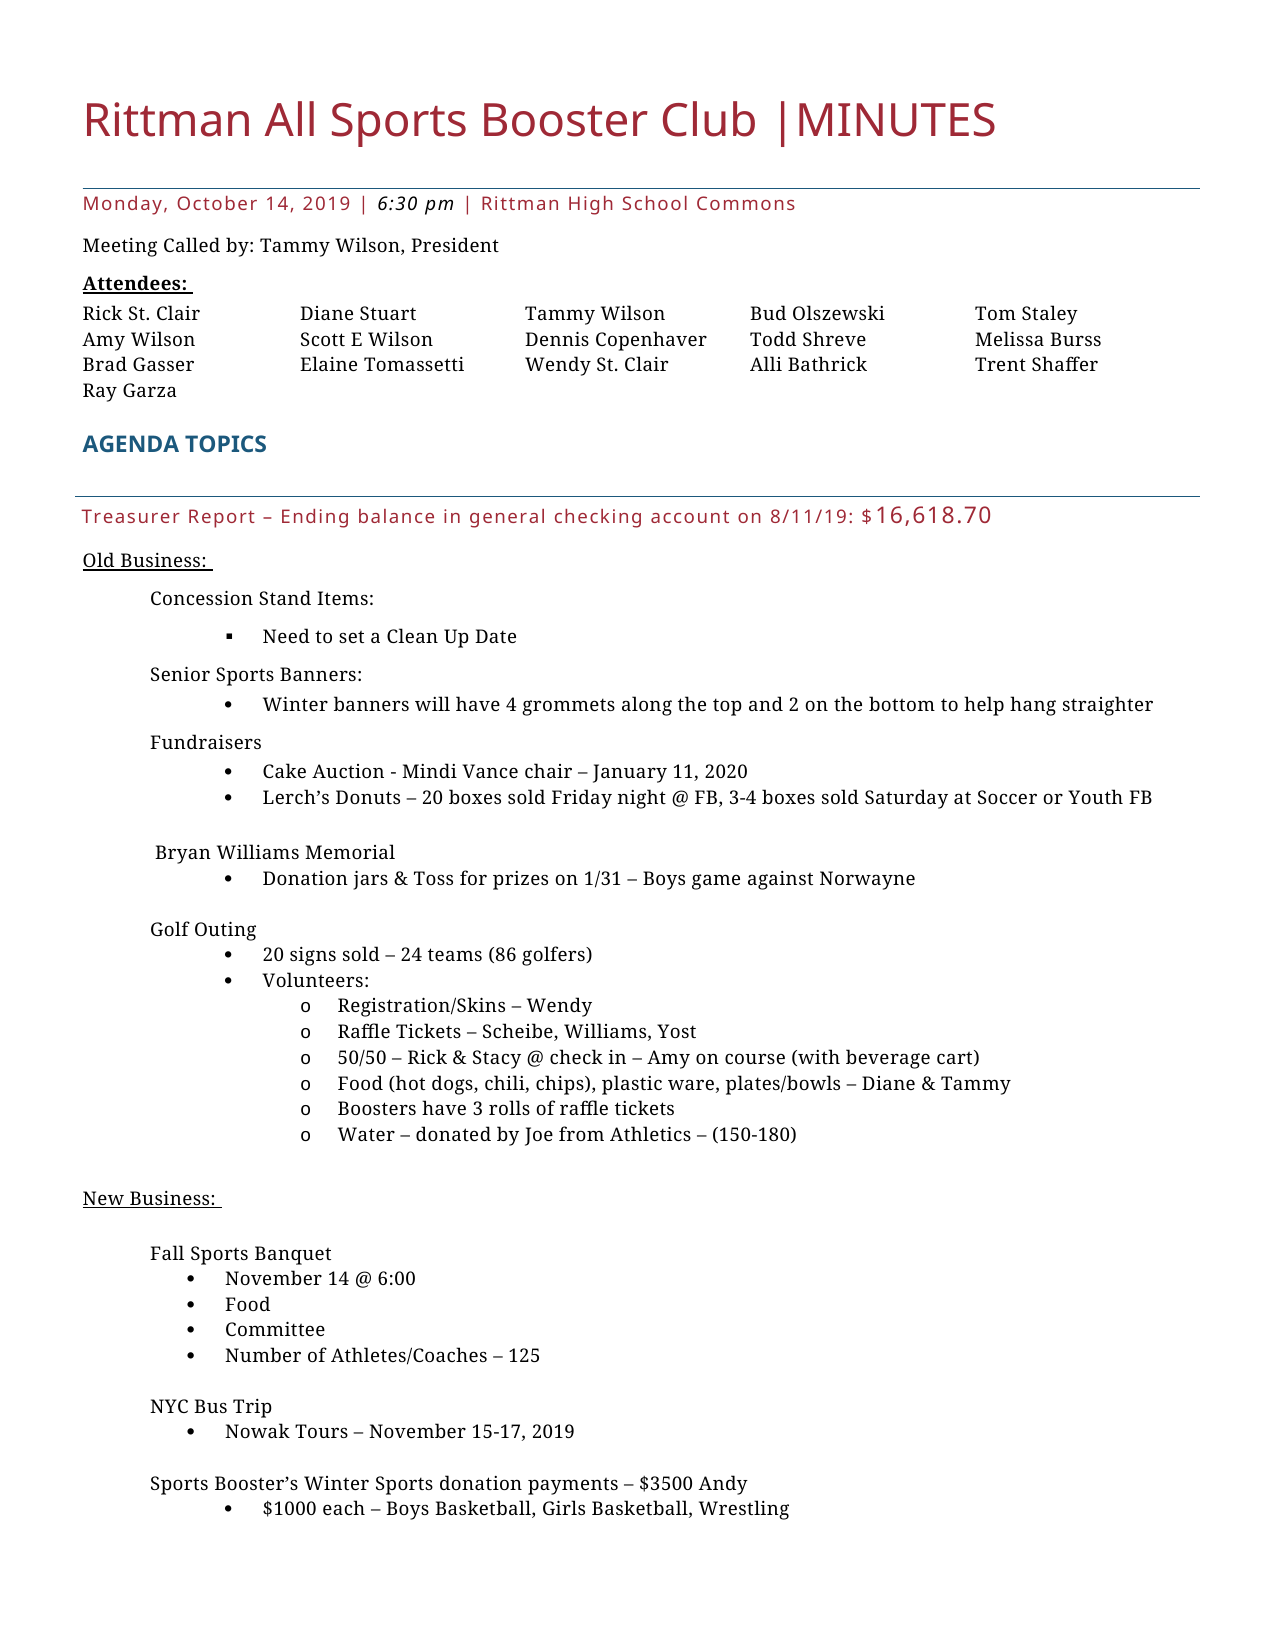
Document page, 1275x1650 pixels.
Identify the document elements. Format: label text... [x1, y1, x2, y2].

text Attendees: [82, 271, 1200, 296]
list Lerch’s Donuts – 20 boxes sold Friday night @ FB, 3-4 boxes sold Saturday at Soccer or Youth FB [225, 784, 1200, 810]
text Rick St. Clair Diane Stuart Tammy Wilson Bud Olszewski Tom Staley [82, 300, 1200, 326]
text Meeting Called by: Tammy Wilson, President [82, 233, 1200, 258]
list Food [187, 1291, 1200, 1317]
list Need to set a Clean Up Date [225, 623, 1200, 649]
text Golf Outing [150, 916, 1200, 942]
text Concession Stand Items: [82, 585, 1200, 611]
text Sports Booster’s Winter Sports donation payments – $3500 Andy [150, 1470, 1200, 1495]
subtitle Monday, October 14, 2019 | 6:30 pm | Rittman High School Commons [82, 189, 1200, 216]
text Senior Sports Banners: [82, 661, 1200, 687]
text Fundraisers [82, 729, 1200, 754]
list Food (hot dogs, chili, chips), plastic ware, plates/bowls – Diane & Tammy [300, 1070, 1200, 1096]
text NYC Bus Trip [150, 1393, 1200, 1419]
text New Business: [82, 1185, 1200, 1211]
list Donation jars & Toss for prizes on 1/31 – Boys game against Norwayne [225, 865, 1200, 891]
list Nowak Tours – November 15-17, 2019 [187, 1419, 1200, 1444]
list Boosters have 3 rolls of raffle tickets [300, 1096, 1200, 1121]
list Committee [187, 1317, 1200, 1342]
text Bryan Williams Memorial [75, 839, 1200, 865]
text Fall Sports Banquet [150, 1240, 1200, 1266]
title Rittman All Sports Booster Club [82, 87, 1200, 150]
list Number of Athletes/Coaches – 125 [187, 1342, 1200, 1368]
list Registration/Skins – Wendy [300, 993, 1200, 1018]
list 20 signs sold – 24 teams (86 golfers) [225, 942, 1200, 967]
list Volunteers: [225, 967, 1200, 993]
list Winter banners will have 4 grommets along the top and 2 on the bottom to help hang straighter [225, 691, 1200, 717]
text Amy Wilson Scott E Wilson Dennis Copenhaver Todd Shreve Melissa Burss [82, 326, 1200, 351]
text Old Business: [82, 547, 1200, 573]
list November 14 @ 6:00 [187, 1266, 1200, 1291]
list Raffle Tickets – Scheibe, Williams, Yost [300, 1018, 1200, 1044]
list Cake Auction - Mindi Vance chair – January 11, 2020 [225, 759, 1200, 784]
subtitle Treasurer Report – Ending balance in general checking account on 8/11/19: $16,618.70 [75, 497, 1200, 531]
list $1000 each – Boys Basketball, Girls Basketball, Wrestling [225, 1495, 1200, 1521]
text Ray Garza [82, 377, 1200, 402]
text Brad Gasser Elaine Tomassetti Wendy St. Clair Alli Bathrick Trent Shaffer [82, 351, 1200, 377]
list Water – donated by Joe from Athletics – (150-180) [300, 1121, 1200, 1147]
list 50/50 – Rick & Stacy @ check in – Amy on course (with beverage cart) [300, 1044, 1200, 1070]
